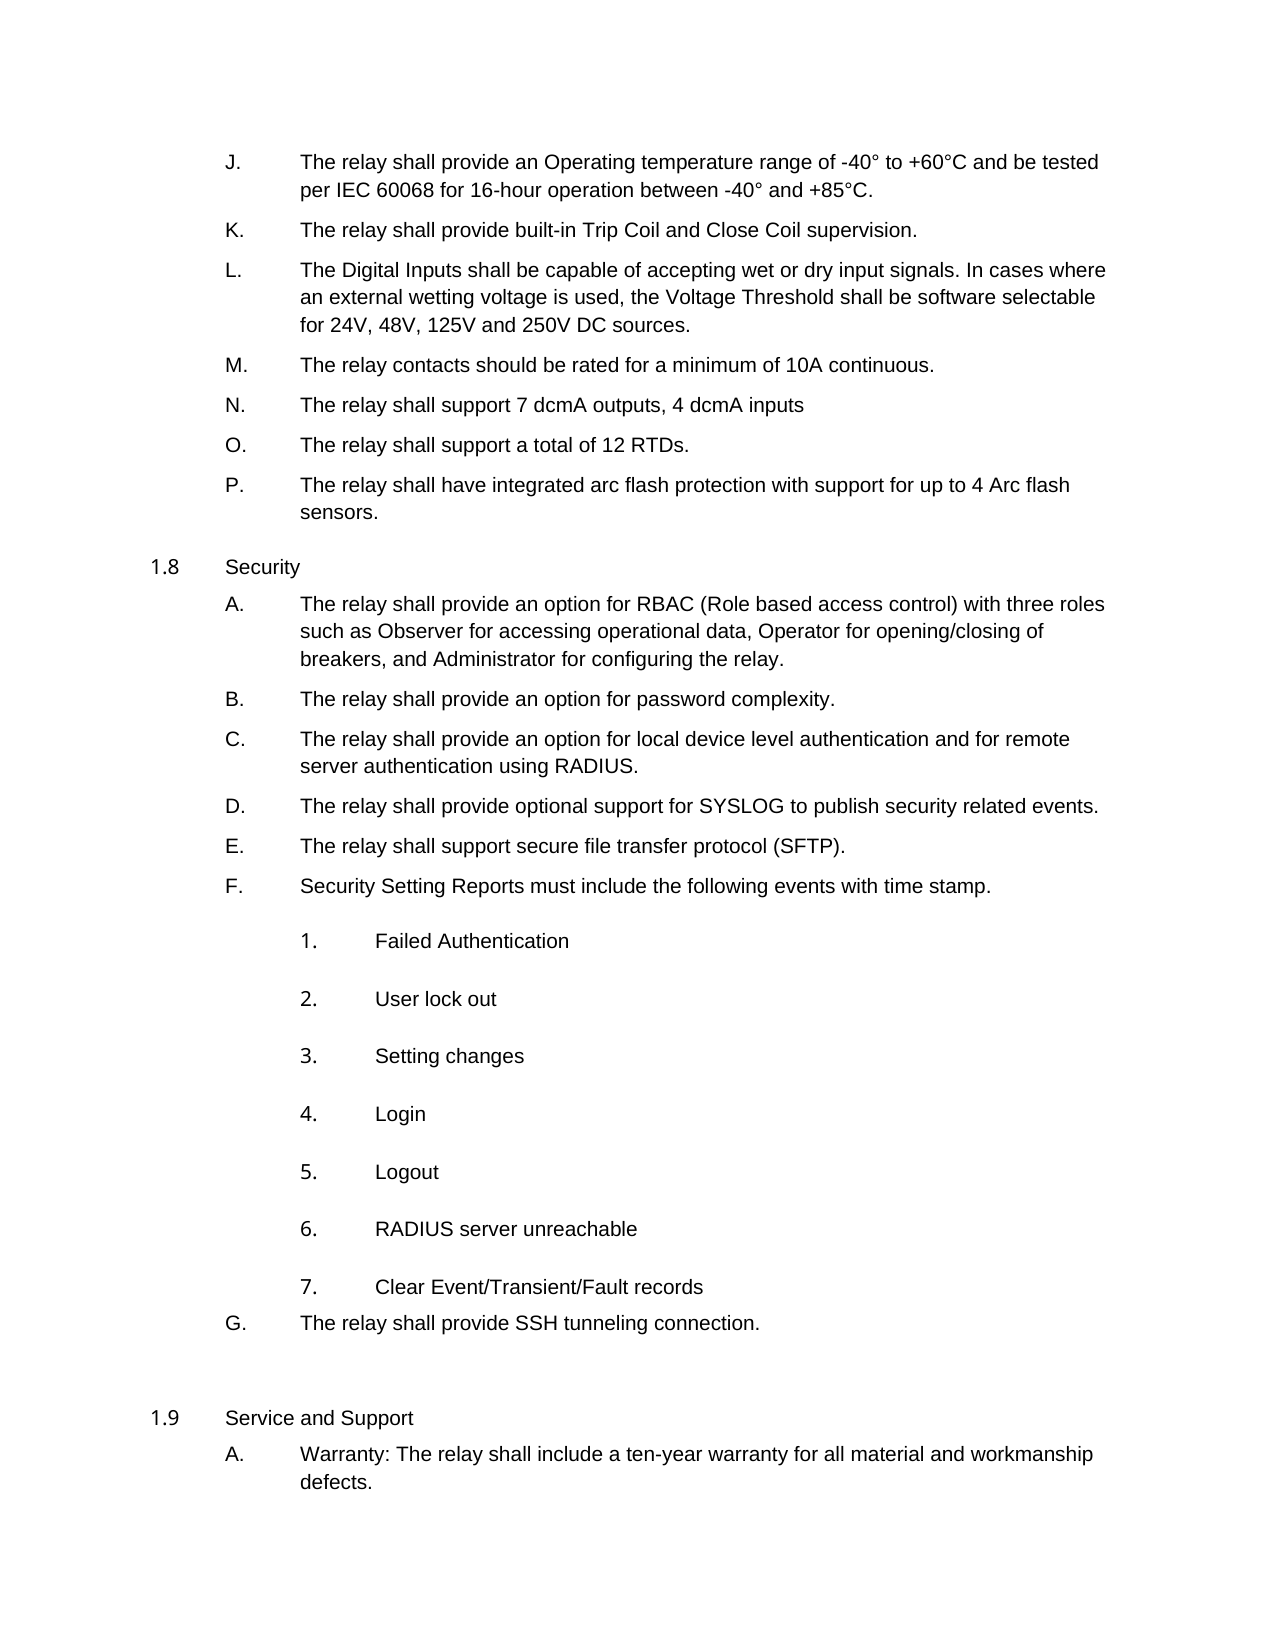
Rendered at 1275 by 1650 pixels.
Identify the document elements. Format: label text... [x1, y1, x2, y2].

subtitle Service and Support [150, 1403, 1125, 1432]
subtitle Security Setting Reports must include the following events with time stamp. [225, 874, 1125, 898]
subtitle Login [300, 1099, 1125, 1128]
subtitle User lock out [300, 984, 1125, 1012]
subtitle Clear Event/Transient/Fault records [300, 1272, 1125, 1300]
subtitle The relay shall provide built-in Trip Coil and Close Coil supervision. [225, 217, 1125, 241]
subtitle The relay shall support 7 dcmA outputs, 4 dcmA inputs [225, 392, 1125, 416]
subtitle Failed Authentication [300, 926, 1125, 955]
subtitle Warranty: The relay shall include a ten-year warranty for all material and workmanship defects. [225, 1442, 1125, 1494]
subtitle The relay shall support a total of 12 RTDs. [225, 432, 1125, 456]
subtitle The relay shall support secure file transfer protocol (SFTP). [225, 834, 1125, 858]
subtitle The relay shall provide an option for local device level authentication and for remote server authentication using RADIUS. [225, 726, 1125, 778]
subtitle Setting changes [300, 1042, 1125, 1070]
subtitle RADIUS server unreachable [300, 1214, 1125, 1243]
subtitle Security [150, 552, 1125, 581]
subtitle The Digital Inputs shall be capable of accepting wet or dry input signals. In cases where an external wetting voltage is used, the Voltage Threshold shall be software selectable for 24V, 48V, 125V and 250V DC sources. [225, 257, 1125, 336]
subtitle The relay shall have integrated arc flash protection with support for up to 4 Arc flash sensors. [225, 472, 1125, 524]
subtitle The relay shall provide optional support for SYSLOG to publish security related events. [225, 794, 1125, 818]
subtitle The relay shall provide an option for password complexity. [225, 686, 1125, 710]
subtitle Logout [300, 1157, 1125, 1185]
subtitle The relay shall provide an Operating temperature range of -40° to +60°C and be tested per IEC 60068 for 16-hour operation between -40° and +85°C. [225, 150, 1125, 201]
subtitle The relay shall provide an option for RBAC (Role based access control) with three roles such as Observer for accessing operational data, Operator for opening/closing of breakers, and Administrator for configuring the relay. [225, 591, 1125, 670]
subtitle The relay shall provide SSH tunneling connection. [225, 1311, 1125, 1335]
subtitle The relay contacts should be rated for a minimum of 10A continuous. [225, 352, 1125, 376]
